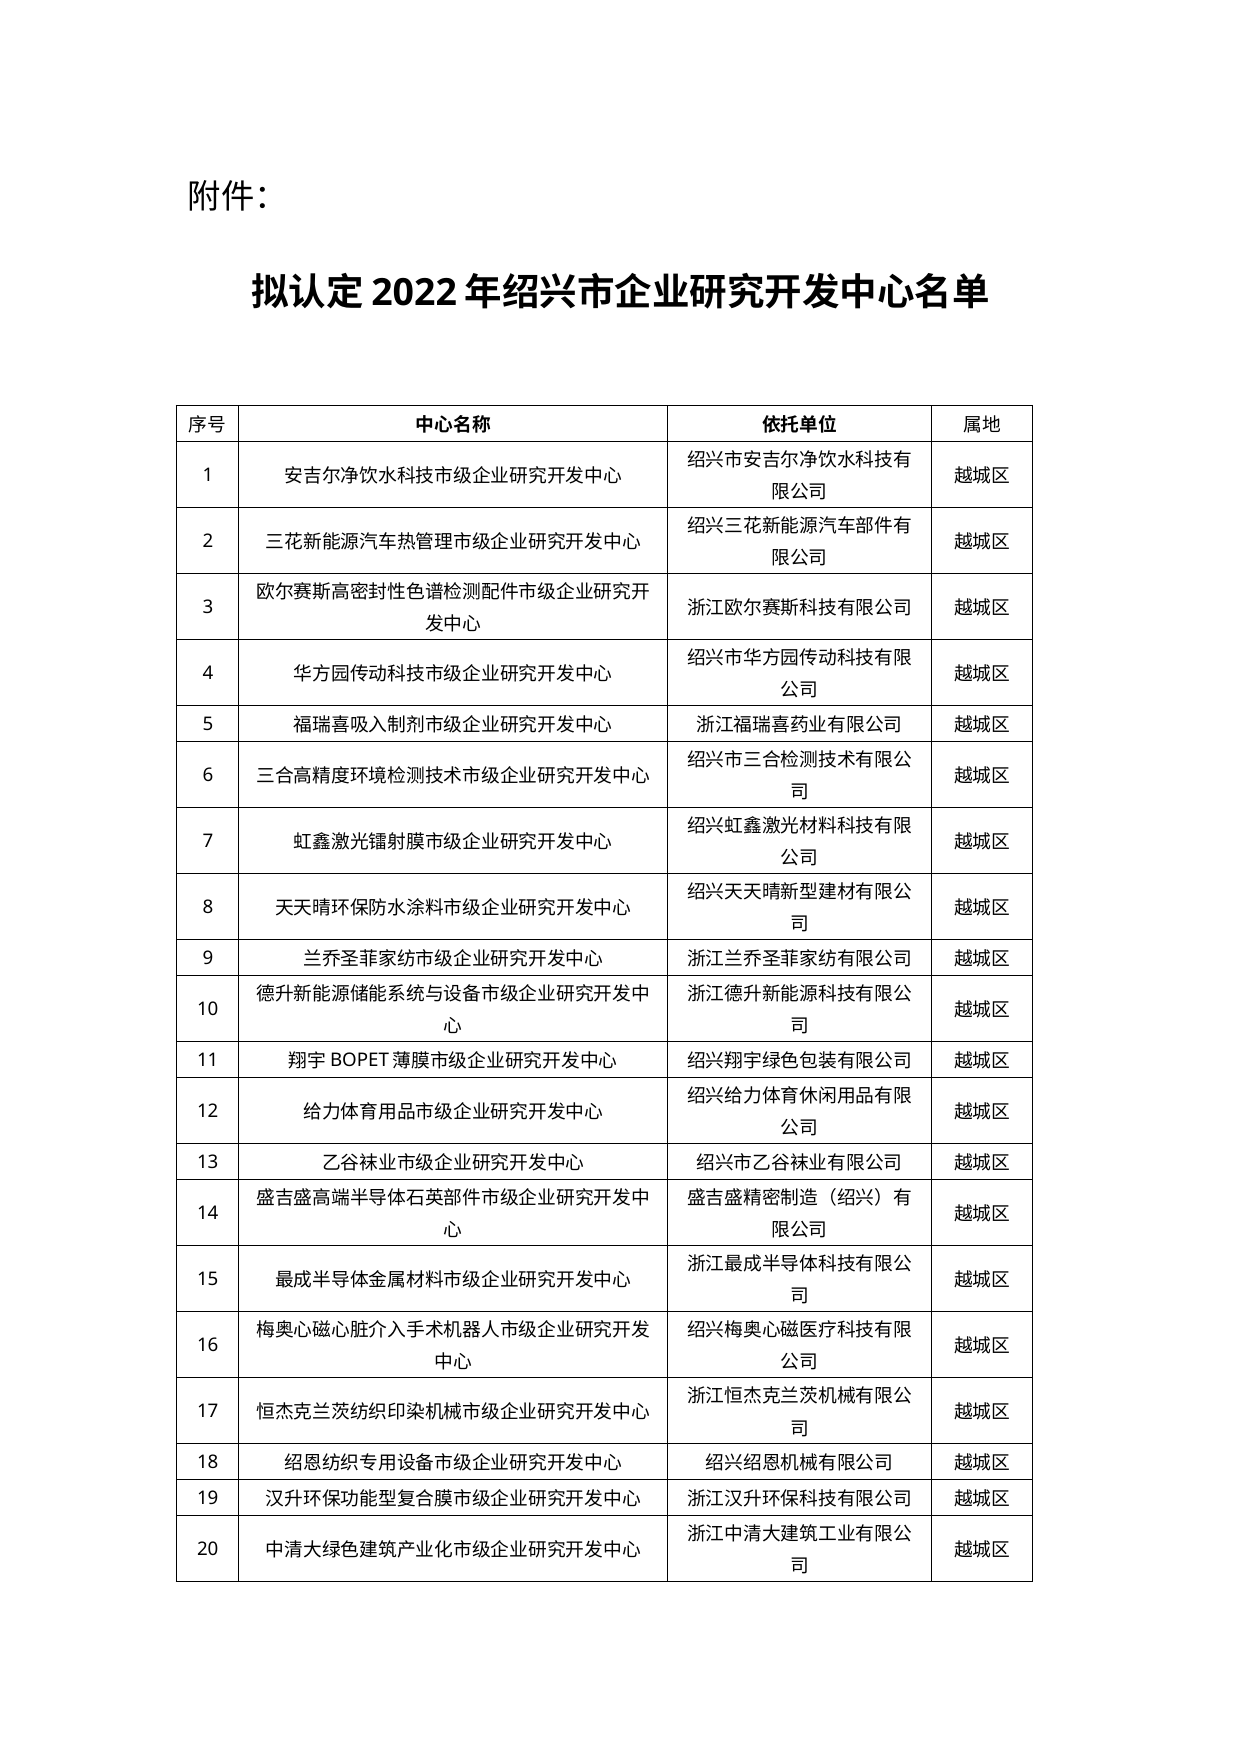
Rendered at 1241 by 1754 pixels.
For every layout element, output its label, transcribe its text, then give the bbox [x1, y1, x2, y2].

table_cell 越城区 [932, 1180, 1032, 1245]
table_cell 华方园传动科技市级企业研究开发中心 [239, 640, 667, 705]
table_cell 最成半导体金属材料市级企业研究开发中心 [239, 1246, 667, 1311]
table_cell 浙江恒杰克兰茨机械有限公司 [668, 1378, 931, 1443]
table_cell 8 [177, 874, 238, 939]
table_cell 绍兴市乙谷袜业有限公司 [668, 1144, 931, 1179]
table_cell 越城区 [932, 508, 1032, 573]
table_cell 翔宇BOPET薄膜市级企业研究开发中心 [239, 1042, 667, 1077]
table_cell 3 [177, 574, 238, 639]
table_cell 13 [177, 1144, 238, 1179]
text 拟认定2022年绍兴市企业研究开发中心名单 [187, 256, 1053, 321]
table_cell 浙江汉升环保科技有限公司 [668, 1480, 931, 1515]
table_cell 欧尔赛斯高密封性色谱检测配件市级企业研究开发中心 [239, 574, 667, 639]
table_cell 绍兴三花新能源汽车部件有限公司 [668, 508, 931, 573]
table_cell 17 [177, 1378, 238, 1443]
table_cell 越城区 [932, 976, 1032, 1041]
table_cell 12 [177, 1078, 238, 1143]
table_cell 三花新能源汽车热管理市级企业研究开发中心 [239, 508, 667, 573]
table_cell 6 [177, 742, 238, 807]
table_cell 盛吉盛精密制造（绍兴）有限公司 [668, 1180, 931, 1245]
table_header 序号 [177, 406, 238, 441]
table_cell 越城区 [932, 1312, 1032, 1377]
table_cell 德升新能源储能系统与设备市级企业研究开发中心 [239, 976, 667, 1041]
table_cell 越城区 [932, 1078, 1032, 1143]
table_cell 虹鑫激光镭射膜市级企业研究开发中心 [239, 808, 667, 873]
table_cell 安吉尔净饮水科技市级企业研究开发中心 [239, 442, 667, 507]
table_cell 绍兴市华方园传动科技有限公司 [668, 640, 931, 705]
table_cell 越城区 [932, 808, 1032, 873]
table_cell 14 [177, 1180, 238, 1245]
table_cell 绍兴市安吉尔净饮水科技有限公司 [668, 442, 931, 507]
table_cell 乙谷袜业市级企业研究开发中心 [239, 1144, 667, 1179]
text 附件： [187, 162, 1053, 227]
table_cell 7 [177, 808, 238, 873]
table_cell 越城区 [932, 442, 1032, 507]
table_cell 越城区 [932, 1444, 1032, 1479]
table_cell 绍兴翔宇绿色包装有限公司 [668, 1042, 931, 1077]
table_cell 汉升环保功能型复合膜市级企业研究开发中心 [239, 1480, 667, 1515]
table_cell 兰乔圣菲家纺市级企业研究开发中心 [239, 940, 667, 975]
table_cell 越城区 [932, 640, 1032, 705]
table_cell 11 [177, 1042, 238, 1077]
table_cell 越城区 [932, 1480, 1032, 1515]
table_cell 19 [177, 1480, 238, 1515]
table_cell 越城区 [932, 742, 1032, 807]
table_cell 浙江兰乔圣菲家纺有限公司 [668, 940, 931, 975]
table_cell 18 [177, 1444, 238, 1479]
table_cell 盛吉盛高端半导体石英部件市级企业研究开发中心 [239, 1180, 667, 1245]
table_cell 给力体育用品市级企业研究开发中心 [239, 1078, 667, 1143]
table_cell 4 [177, 640, 238, 705]
table_cell 越城区 [932, 940, 1032, 975]
table_cell 1 [177, 442, 238, 507]
table_cell 越城区 [932, 706, 1032, 741]
table_cell 9 [177, 940, 238, 975]
table_cell 绍恩纺织专用设备市级企业研究开发中心 [239, 1444, 667, 1479]
table_cell 越城区 [932, 1246, 1032, 1311]
table_cell 中清大绿色建筑产业化市级企业研究开发中心 [239, 1516, 667, 1581]
table_cell 绍兴绍恩机械有限公司 [668, 1444, 931, 1479]
table_cell 越城区 [932, 1144, 1032, 1179]
table_header 中心名称 [239, 406, 667, 441]
table_cell 10 [177, 976, 238, 1041]
table_cell 越城区 [932, 1378, 1032, 1443]
table_cell 绍兴虹鑫激光材料科技有限公司 [668, 808, 931, 873]
table_cell 5 [177, 706, 238, 741]
table_cell 越城区 [932, 574, 1032, 639]
table_cell 越城区 [932, 1042, 1032, 1077]
table_cell 绍兴天天晴新型建材有限公司 [668, 874, 931, 939]
table_cell 绍兴给力体育休闲用品有限公司 [668, 1078, 931, 1143]
table_cell 绍兴市三合检测技术有限公司 [668, 742, 931, 807]
table_header 依托单位 [668, 406, 931, 441]
table_cell 浙江福瑞喜药业有限公司 [668, 706, 931, 741]
table_cell 恒杰克兰茨纺织印染机械市级企业研究开发中心 [239, 1378, 667, 1443]
table_cell 越城区 [932, 1516, 1032, 1581]
table_cell 浙江欧尔赛斯科技有限公司 [668, 574, 931, 639]
table_cell 梅奥心磁心脏介入手术机器人市级企业研究开发中心 [239, 1312, 667, 1377]
table_cell 2 [177, 508, 238, 573]
table_cell 绍兴梅奥心磁医疗科技有限公司 [668, 1312, 931, 1377]
table_cell 福瑞喜吸入制剂市级企业研究开发中心 [239, 706, 667, 741]
table_cell 20 [177, 1516, 238, 1581]
table_cell 三合高精度环境检测技术市级企业研究开发中心 [239, 742, 667, 807]
table_cell 天天晴环保防水涂料市级企业研究开发中心 [239, 874, 667, 939]
table_cell 浙江最成半导体科技有限公司 [668, 1246, 931, 1311]
table_cell 15 [177, 1246, 238, 1311]
table_cell 越城区 [932, 874, 1032, 939]
table_cell 浙江德升新能源科技有限公司 [668, 976, 931, 1041]
table_cell 16 [177, 1312, 238, 1377]
table_cell 浙江中清大建筑工业有限公司 [668, 1516, 931, 1581]
table_header 属地 [932, 406, 1032, 441]
